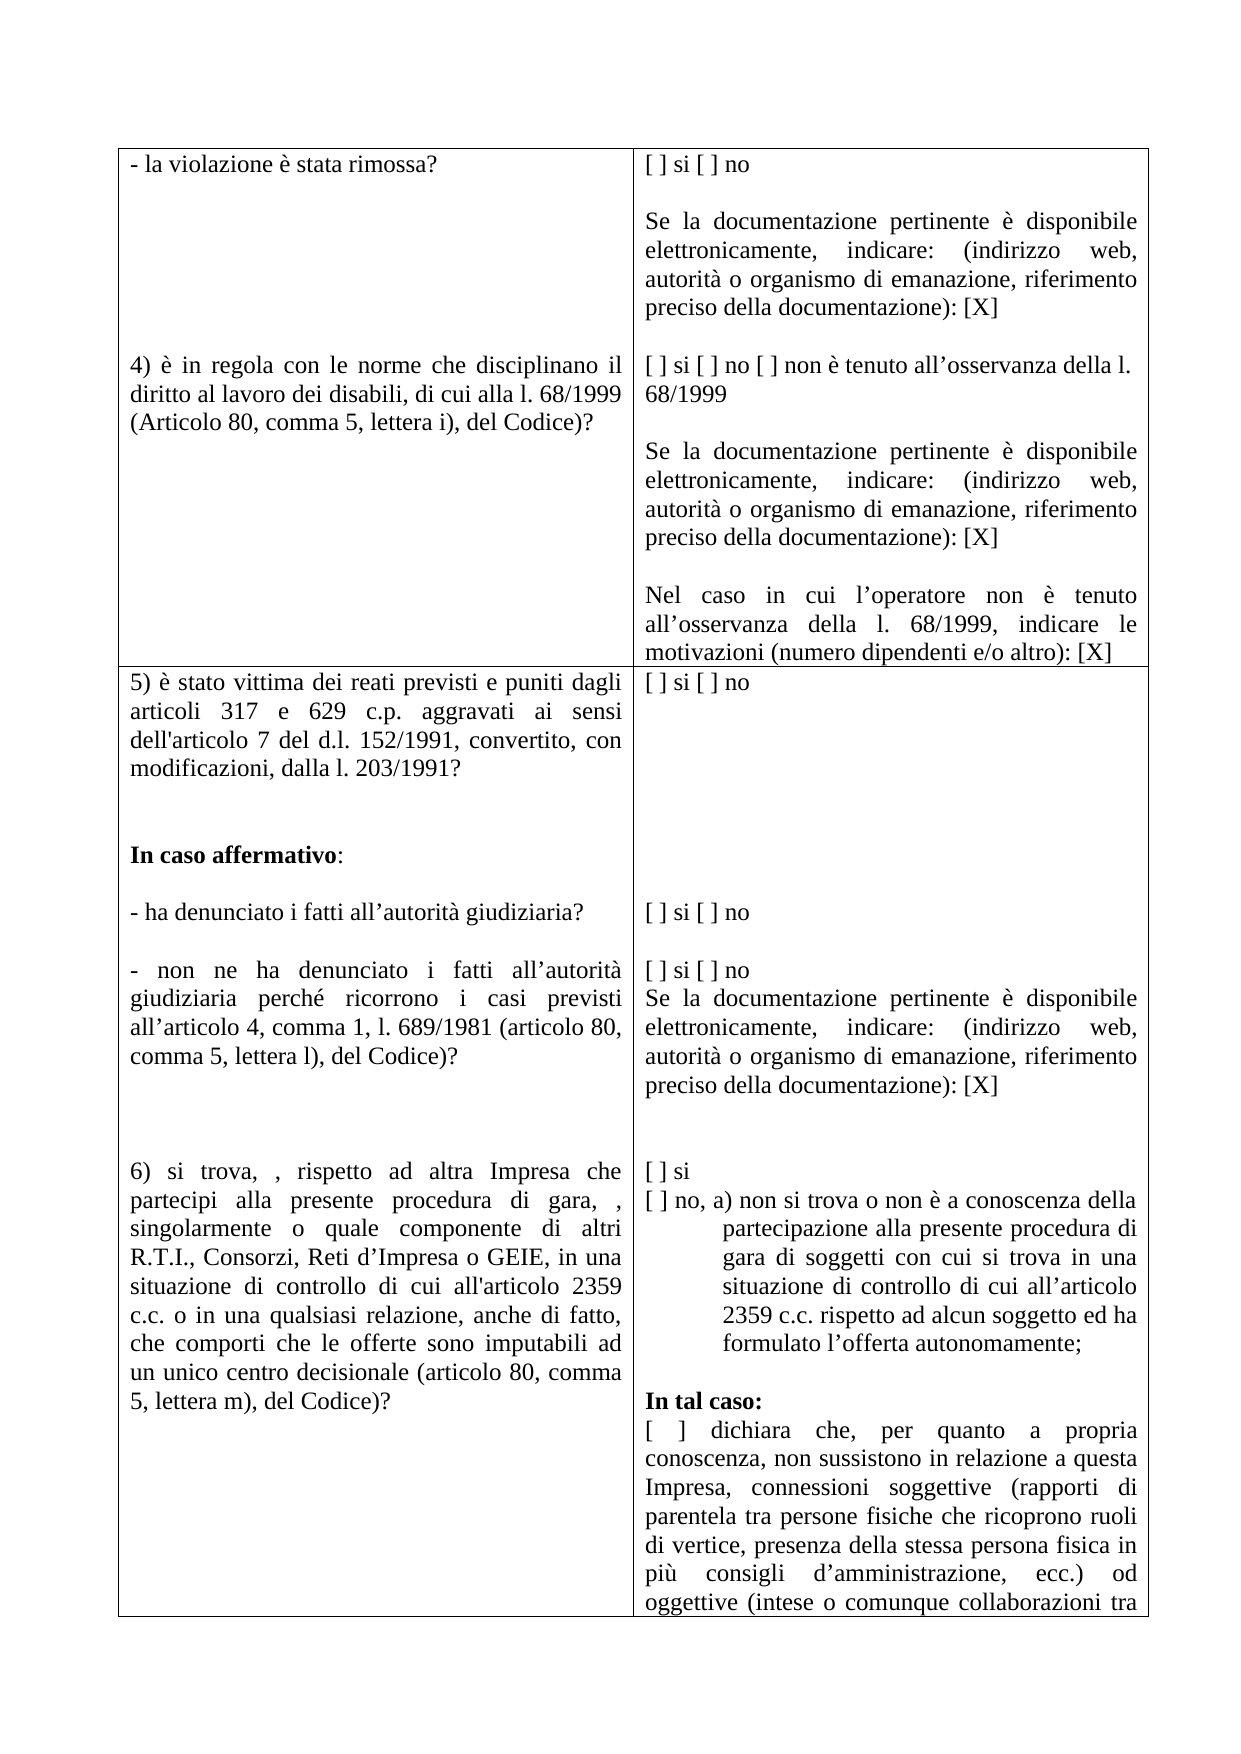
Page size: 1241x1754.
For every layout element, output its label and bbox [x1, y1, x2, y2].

table_cell [119, 149, 633, 666]
table_cell [119, 667, 633, 1616]
table_cell [634, 667, 1148, 1616]
table_cell [634, 149, 1148, 666]
